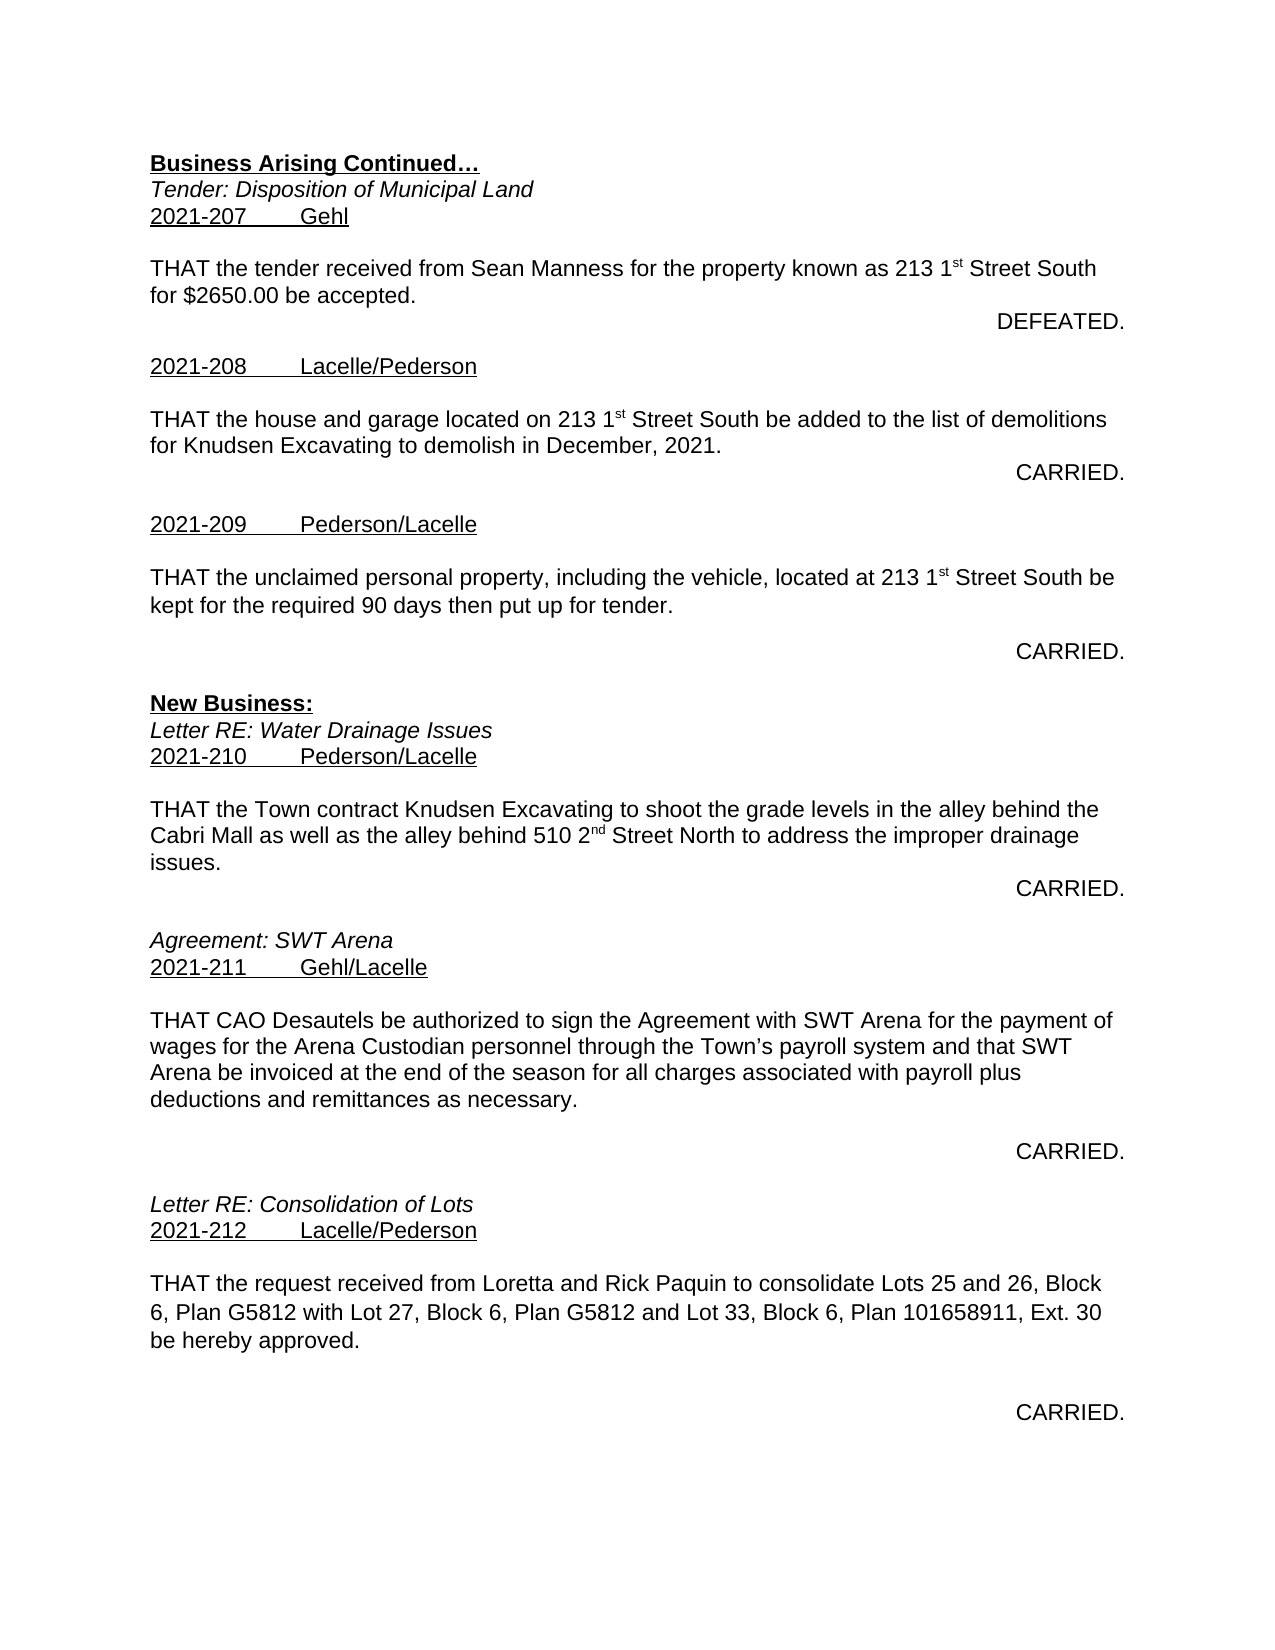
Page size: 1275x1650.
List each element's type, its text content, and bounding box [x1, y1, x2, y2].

text THAT the house and garage located on 213 1st Street South be added to the list of demolitions for Knudsen Excavating to demolish in December, 2021. [150, 406, 1125, 459]
text THAT the unclaimed personal property, including the vehicle, located at 213 1st Street South be kept for the required 90 days then put up for tender. [150, 564, 1125, 619]
text CARRIED. [150, 1138, 1125, 1165]
text 2021-211 Gehl/Lacelle [150, 954, 1125, 980]
text Business Arising Continued… [150, 150, 1125, 176]
text THAT the tender received from Sean Manness for the property known as 213 1st Street South for $2650.00 be accepted. [150, 255, 1125, 308]
text CARRIED. [150, 459, 1125, 485]
text CARRIED. [150, 1398, 1125, 1425]
text Tender: Disposition of Municipal Land [150, 176, 1125, 203]
text DEFEATED. [150, 308, 1125, 334]
text 2021-207 Gehl [150, 203, 1125, 229]
text CARRIED. [150, 875, 1125, 901]
text 2021-212 Lacelle/Pederson [150, 1217, 1125, 1244]
text THAT the request received from Loretta and Rick Paquin to consolidate Lots 25 and 26, Block 6, Plan G5812 with Lot 27, Block 6, Plan G5812 and Lot 33, Block 6, Plan 101658911, Ext. 30 be hereby approved. [150, 1270, 1125, 1353]
text 2021-210 Pederson/Lacelle [150, 743, 1125, 769]
text 2021-209 Pederson/Lacelle [150, 511, 1125, 538]
text Agreement: SWT Arena [150, 927, 1125, 954]
text CARRIED. [150, 638, 1125, 664]
text THAT the Town contract Knudsen Excavating to shoot the grade levels in the alley behind the Cabri Mall as well as the alley behind 510 2nd Street North to address the improper drainage issues. [150, 796, 1125, 875]
text Letter RE: Consolidation of Lots [150, 1191, 1125, 1217]
text 2021-208 Lacelle/Pederson [150, 353, 1125, 379]
text New Business: [150, 690, 1125, 717]
text Letter RE: Water Drainage Issues [150, 717, 1125, 743]
text THAT CAO Desautels be authorized to sign the Agreement with SWT Arena for the payment of wages for the Arena Custodian personnel through the Town’s payroll system and that SWT Arena be invoiced at the end of the season for all charges associated with payroll plus deductions and remittances as necessary. [150, 1007, 1125, 1112]
